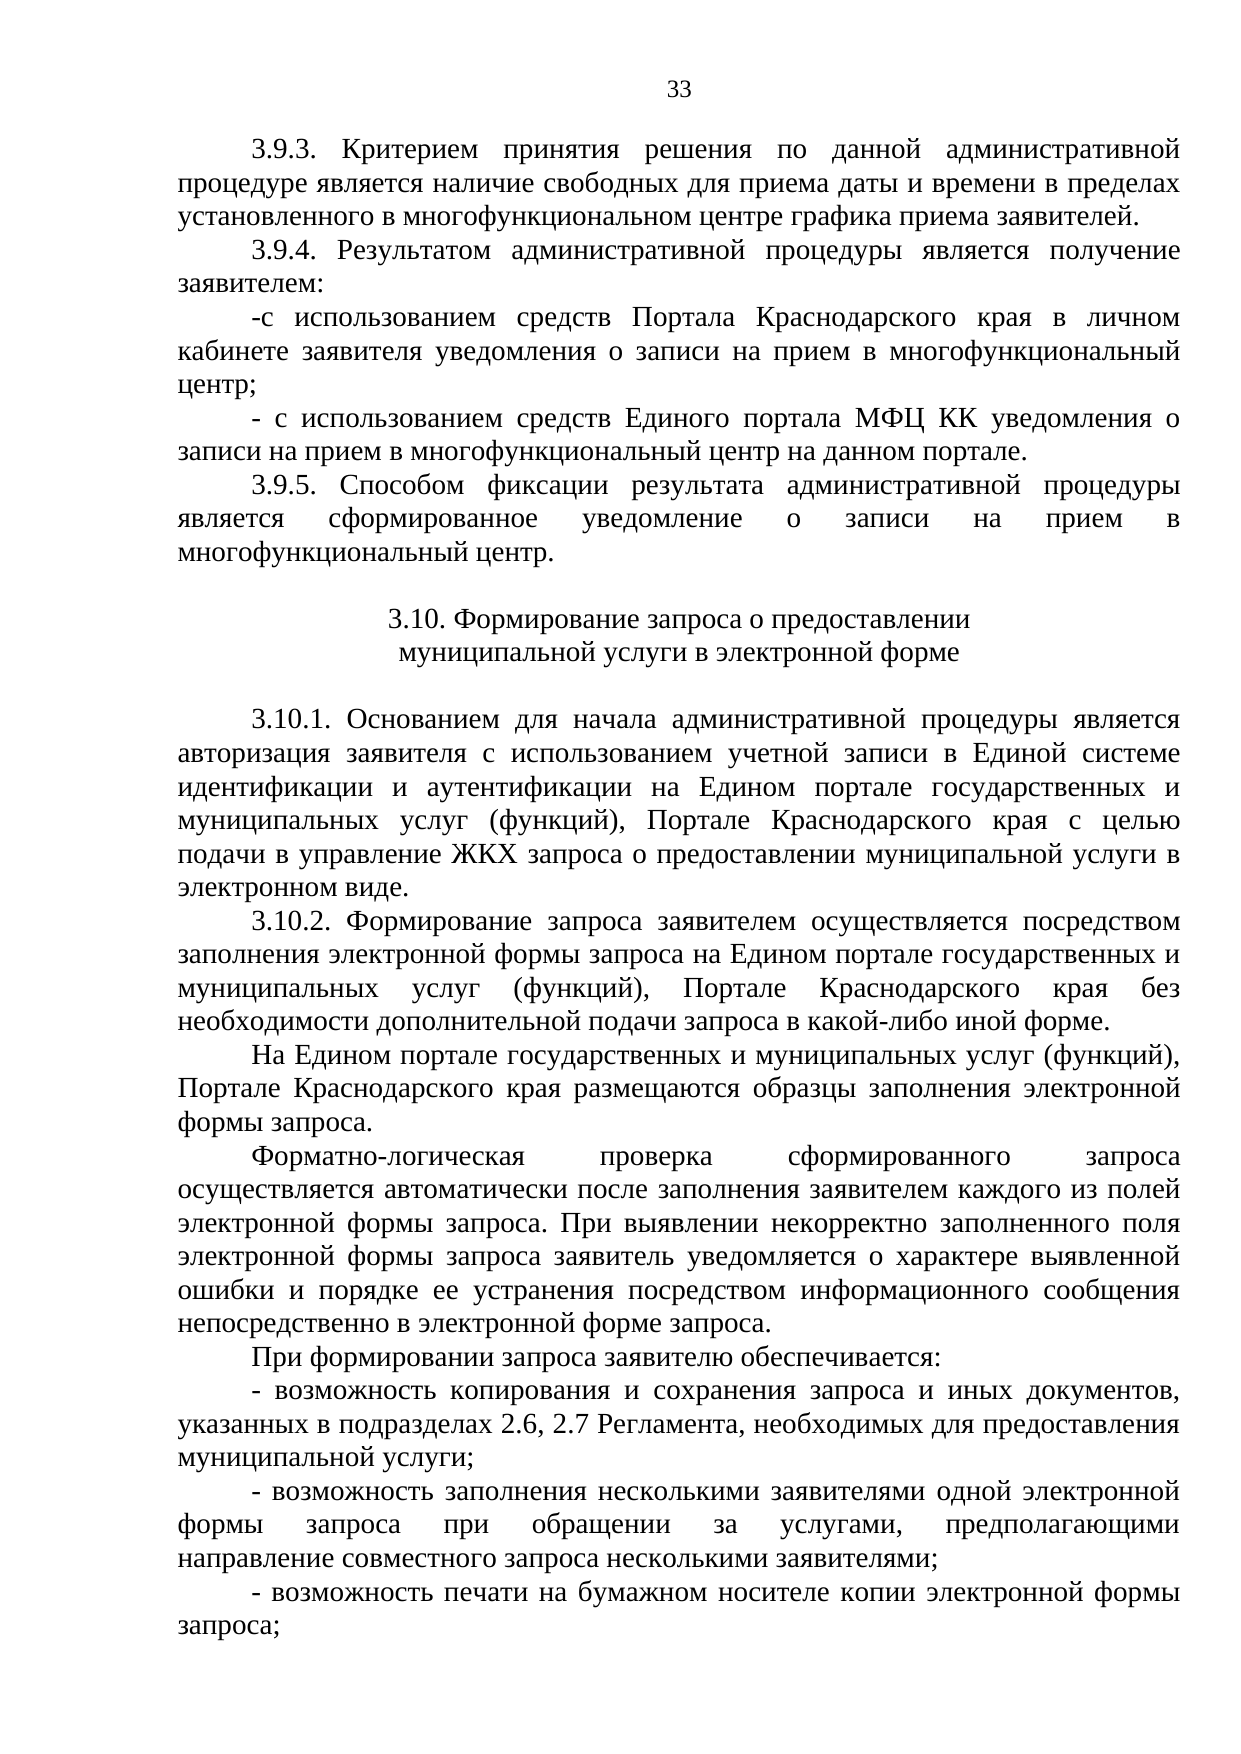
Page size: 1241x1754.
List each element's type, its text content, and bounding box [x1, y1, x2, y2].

text - возможность заполнения несколькими заявителями одной электронной формы запроса при обращении за услугами, предполагающими направление совместного запроса несколькими заявителями; [177, 1473, 1181, 1574]
text 3.9.4. Результатом административной процедуры является получение заявителем: [177, 232, 1181, 299]
text - с использованием средств Единого портала МФЦ КК уведомления о записи на прием в многофункциональный центр на данном портале. [177, 400, 1181, 467]
text 3.10.1. Основанием для начала административной процедуры является авторизация заявителя с использованием учетной записи в Единой системе идентификации и аутентификации на Едином портале государственных и муниципальных услуг (функций), Портале Краснодарского края с целью подачи в управление ЖКХ запроса о предоставлении муниципальной услуги в электронном виде. [177, 702, 1181, 903]
text - возможность печати на бумажном носителе копии электронной формы запроса; [177, 1574, 1181, 1641]
text Форматно-логическая проверка сформированного запроса осуществляется автоматически после заполнения заявителем каждого из полей электронной формы запроса. При выявлении некорректно заполненного поля электронной формы запроса заявитель уведомляется о характере выявленной ошибки и порядке ее устранения посредством информационного сообщения непосредственно в электронной форме запроса. [177, 1138, 1181, 1339]
text - возможность копирования и сохранения запроса и иных документов, указанных в подразделах 2.6, 2.7 Регламента, необходимых для предоставления муниципальной услуги; [177, 1372, 1181, 1473]
text На Едином портале государственных и муниципальных услуг (функций), Портале Краснодарского края размещаются образцы заполнения электронной формы запроса. [177, 1037, 1181, 1138]
text 3.9.5. Способом фиксации результата административной процедуры является сформированное уведомление о записи на прием в многофункциональный центр. [177, 467, 1181, 567]
text 3.10.2. Формирование запроса заявителем осуществляется посредством заполнения электронной формы запроса на Едином портале государственных и муниципальных услуг (функций), Портале Краснодарского края без необходимости дополнительной подачи запроса в какой-либо иной форме. [177, 903, 1181, 1037]
text 3.9.3. Критерием принятия решения по данной административной процедуре является наличие свободных для приема даты и времени в пределах установленного в многофункциональном центре графика приема заявителей. [177, 131, 1181, 232]
text 3.10. Формирование запроса о предоставлении [177, 601, 1181, 634]
text При формировании запроса заявителю обеспечивается: [177, 1339, 1181, 1372]
text -с использованием средств Портала Краснодарского края в личном кабинете заявителя уведомления о записи на прием в многофункциональный центр; [177, 299, 1181, 400]
text муниципальной услуги в электронной форме [177, 634, 1181, 668]
